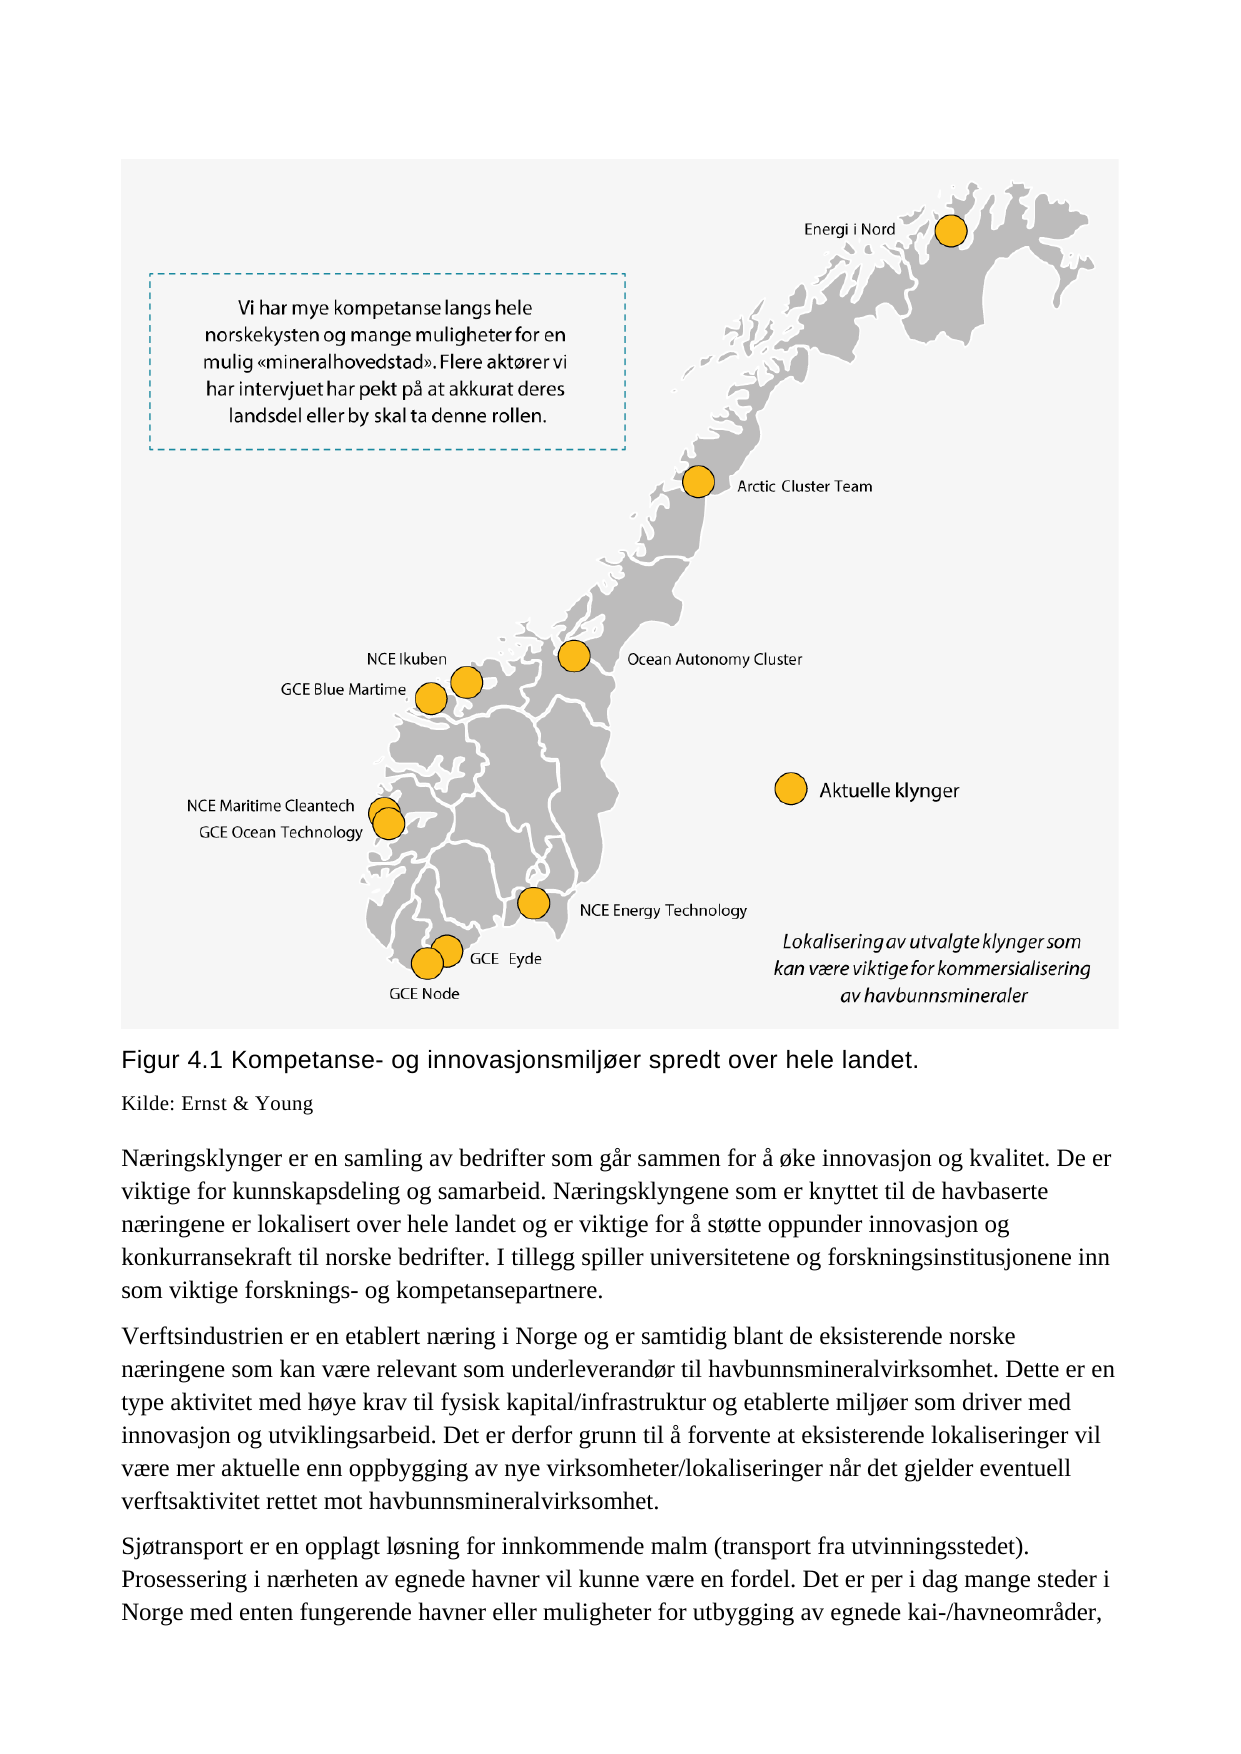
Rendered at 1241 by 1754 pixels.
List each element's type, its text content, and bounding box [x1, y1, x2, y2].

picture [121, 159, 1119, 1029]
text Kilde: Ernst & Young [121, 1091, 1119, 1115]
text Næringsklynger er en samling av bedrifter som går sammen for å øke innovasjon og kvalitet. De er viktige for kunnskapsdeling og samarbeid. Næringsklyngene som er knyttet til de havbaserte næringene er lokalisert over hele landet og er viktige for å støtte oppunder innovasjon og konkurransekraft til norske bedrifter. I tillegg spiller universitetene og forskningsinstitusjonene inn som viktige forsknings- og kompetansepartnere. [121, 1143, 1119, 1304]
text Kompetanse- og innovasjonsmiljøer spredt over hele landet. [121, 1045, 1119, 1074]
text Verftsindustrien er en etablert næring i Norge og er samtidig blant de eksisterende norske næringene som kan være relevant som underleverandør til havbunnsmineralvirksomhet. Dette er en type aktivitet med høye krav til fysisk kapital/infrastruktur og etablerte miljøer som driver med innovasjon og utviklingsarbeid. Det er derfor grunn til å forvente at eksisterende lokaliseringer vil være mer aktuelle enn oppbygging av nye virksomheter/lokaliseringer når det gjelder eventuell verftsaktivitet rettet mot havbunnsmineralvirksomhet. [121, 1321, 1119, 1515]
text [121, 1531, 1119, 1626]
